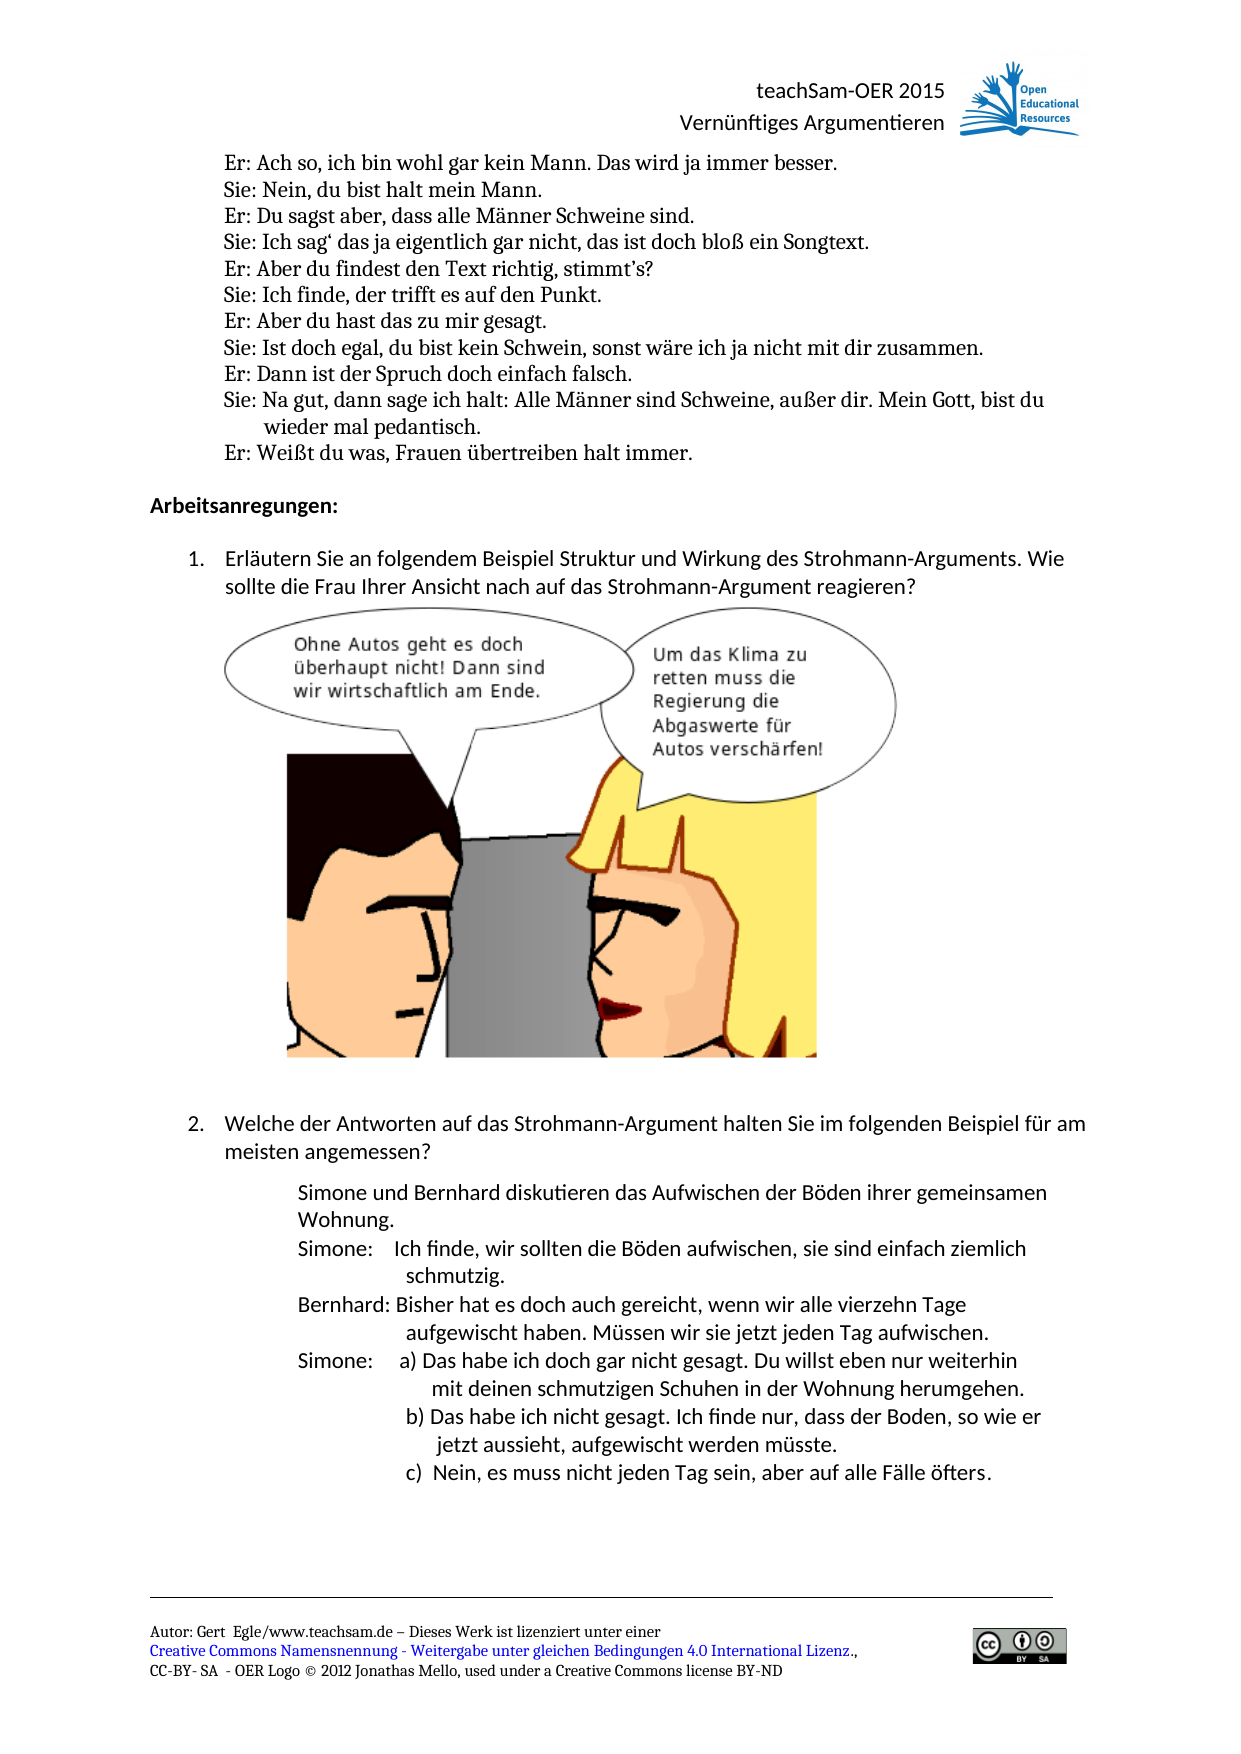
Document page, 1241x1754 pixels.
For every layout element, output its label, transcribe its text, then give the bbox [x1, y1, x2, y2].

text Sie: Ist doch egal, du bist kein Schwein, sonst wäre ich ja nicht mit dir zusammen. [224, 334, 1090, 361]
list Erläutern Sie an folgendem Beispiel Struktur und Wirkung des Strohmann-Arguments. Wie sollte die Frau Ihrer Ansicht nach auf das Strohmann-Argument reagieren? [187, 544, 1090, 600]
text Simone und Bernhard diskutieren das Aufwischen der Böden ihrer gemeinsamen Wohnung. Simone: Ich finde, wir sollten die Böden aufwischen, sie sind einfach ziemlich schmutzig. Bernhard: Bisher hat es doch auch gereicht, wenn wir alle vierzehn Tage aufgewischt haben. Müssen wir sie jetzt jeden Tag aufwischen. Simone: a) Das habe ich doch gar nicht gesagt. Du willst eben nur weiterhin mit deinen schmutzigen Schuhen in der Wohnung herumgehen. b) Das habe ich nicht gesagt. Ich finde nur, dass der Boden, so wie er jetzt aussieht, aufgewischt werden müsste. c) Nein, es muss nicht jeden Tag sein, aber auf alle Fälle öfters. [298, 1178, 1090, 1486]
text Er: Ach so, ich bin wohl gar kein Mann. Das wird ja immer besser. [224, 150, 1090, 176]
text Sie: Nein, du bist halt mein Mann. [224, 176, 1090, 203]
text Er: Dann ist der Spruch doch einfach falsch. [224, 361, 1090, 387]
list Welche der Antworten auf das Strohmann-Argument halten Sie im folgenden Beispiel für am meisten angemessen? [187, 1109, 1090, 1165]
text Er: Aber du hast das zu mir gesagt. [224, 308, 1090, 334]
picture [942, 50, 1091, 148]
text Arbeitsanregungen: [150, 491, 1090, 519]
picture [972, 1628, 1067, 1664]
text Er: Aber du findest den Text richtig, stimmt’s? [224, 255, 1090, 282]
text Sie: Ich sag‘ das ja eigentlich gar nicht, das ist doch bloß ein Songtext. [224, 229, 1090, 255]
text Sie: Ich finde, der trifft es auf den Punkt. [224, 282, 1090, 308]
text Sie: Na gut, dann sage ich halt: Alle Männer sind Schweine, außer dir. Mein Gott, bist du wieder mal pedantisch. [224, 387, 1090, 440]
text Er: Weißt du was, Frauen übertreiben halt immer. [224, 440, 1090, 466]
text Er: Du sagst aber, dass alle Männer Schweine sind. [224, 203, 1090, 229]
